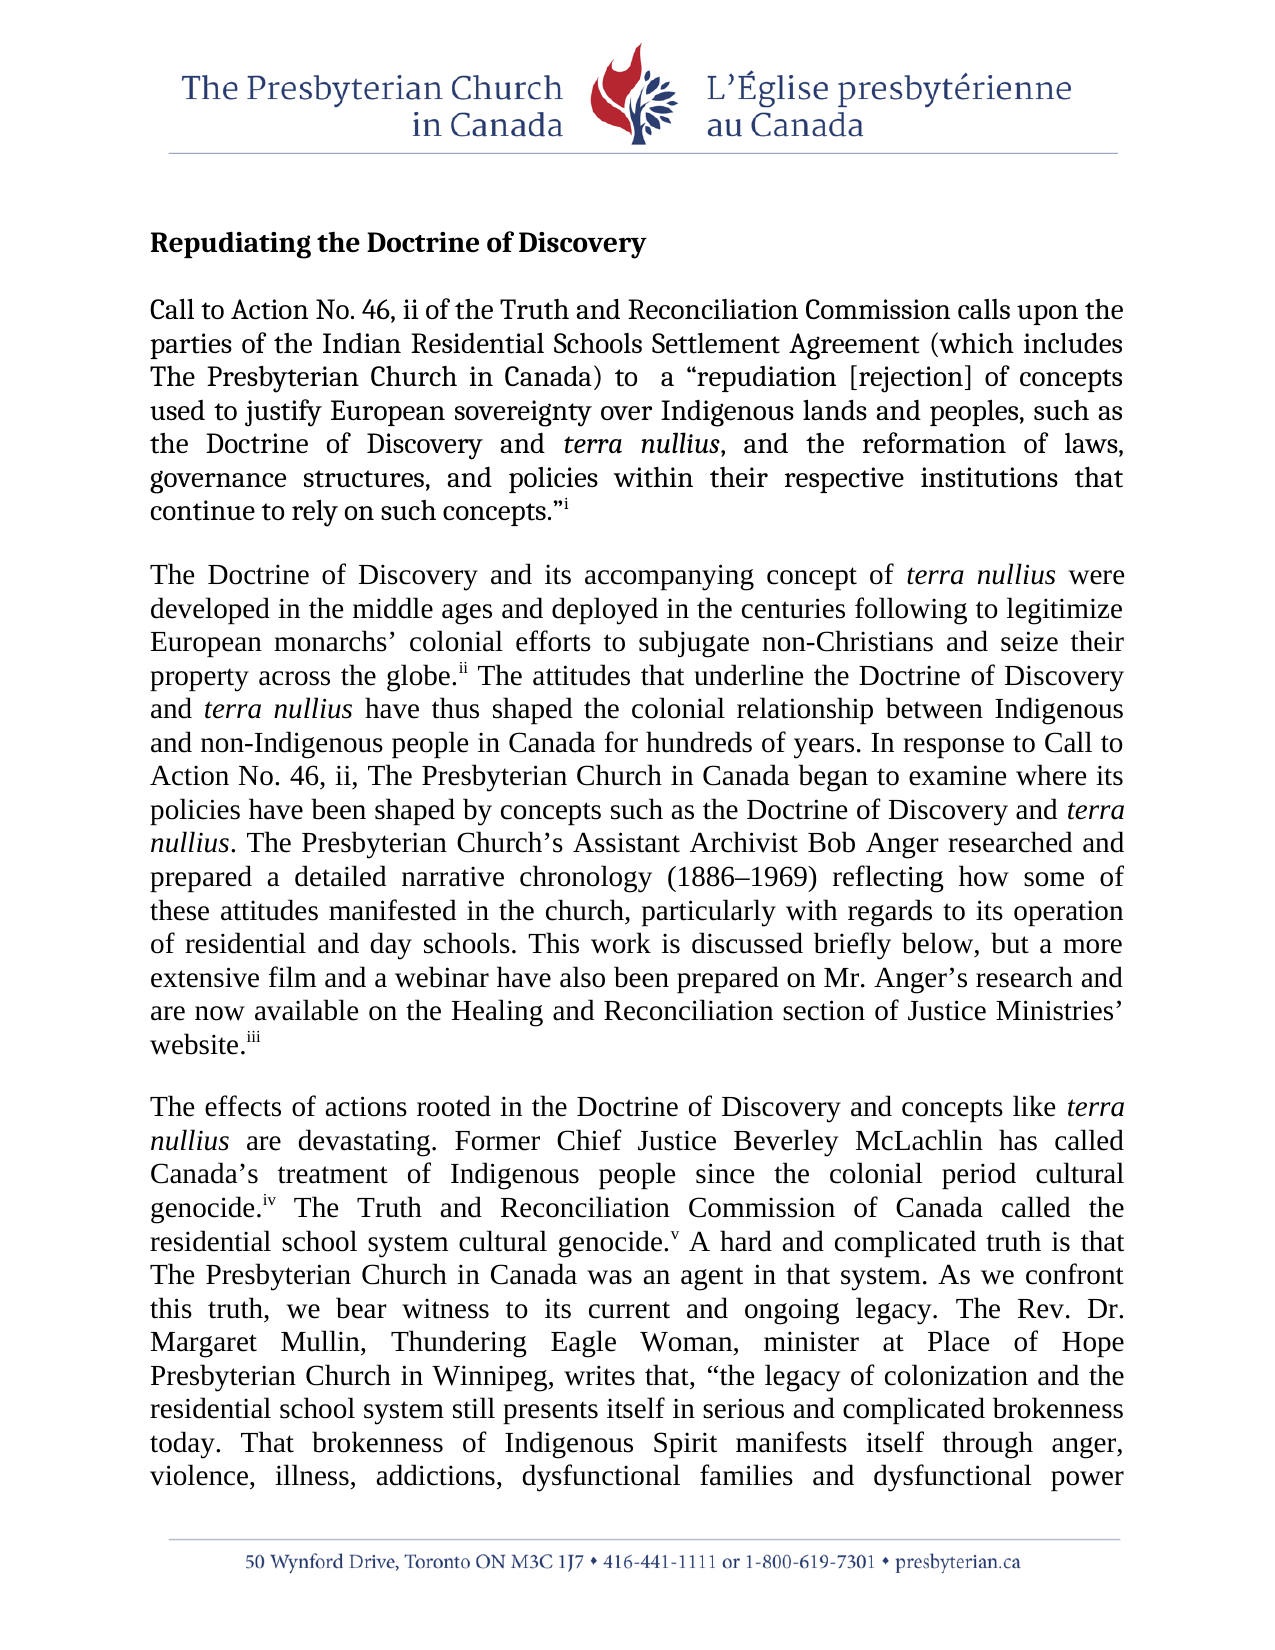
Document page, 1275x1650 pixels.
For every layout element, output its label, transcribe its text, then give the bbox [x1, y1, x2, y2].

picture [150, 1534, 1125, 1577]
text The Doctrine of Discovery and its accompanying concept of terra nullius were developed in the middle ages and deployed in the centuries following to legitimize European monarchs’ colonial efforts to subjugate non-Christians and seize their property across the globe. The attitudes that underline the Doctrine of Discovery and terra nullius have thus shaped the colonial relationship between Indigenous and non-Indigenous people in Canada for hundreds of years. In response to Call to Action No. 46, ii, The Presbyterian Church in Canada began to examine where its policies have been shaped by concepts such as the Doctrine of Discovery and terra nullius. The Presbyterian Church’s Assistant Archivist Bob Anger researched and prepared a detailed narrative chronology (1886–1969) reflecting how some of these attitudes manifested in the church, particularly with regards to its operation of residential and day schools. This work is discussed briefly below, but a more extensive film and a webinar have also been prepared on Mr. Anger’s research and are now available on the Healing and Reconciliation section of Justice Ministries’ website. [150, 557, 1125, 1060]
text Call to Action No. 46, ii of the Truth and Reconciliation Commission calls upon the parties of the Indian Residential Schools Settlement Agreement (which includes The Presbyterian Church in Canada) to a “repudiation [rejection] of concepts used to justify European sovereignty over Indigenous lands and peoples, such as the Doctrine of Discovery and terra nullius, and the reformation of laws, governance structures, and policies within their respective institutions that continue to rely on such concepts.” [150, 293, 1125, 528]
text Repudiating the Doctrine of Discovery [150, 226, 1125, 260]
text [150, 1089, 1125, 1492]
picture [150, 43, 1125, 159]
